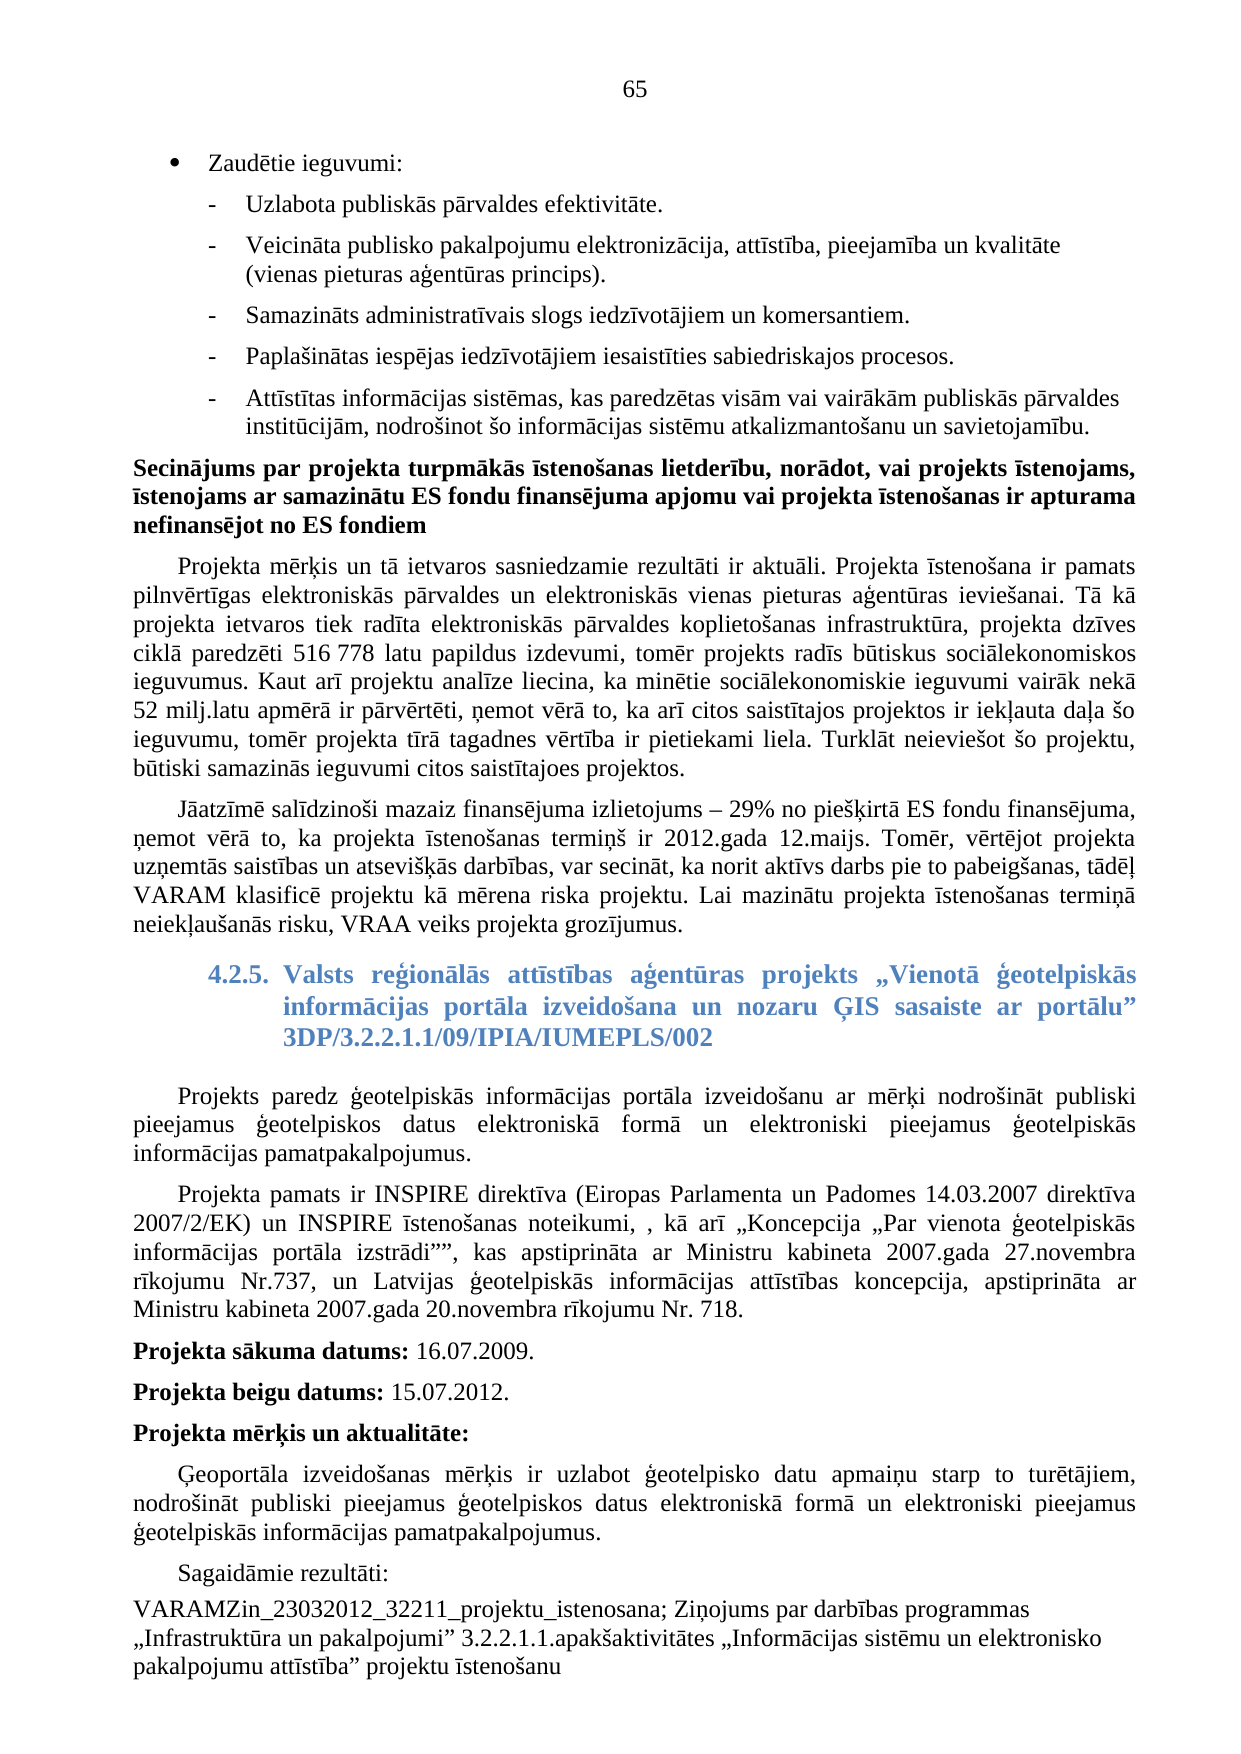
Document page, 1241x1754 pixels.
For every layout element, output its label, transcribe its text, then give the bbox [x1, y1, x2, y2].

list Zaudētie ieguvumi: [170, 148, 1137, 176]
list Sagaidāmie rezultāti: [133, 1558, 1137, 1587]
list Ģeoportāla izveidošanas mērķis ir uzlabot ģeotelpisko datu apmaiņu starp to turētājiem, nodrošināt publiski pieejamus ģeotelpiskos datus elektroniskā formā un elektroniski pieejamus ģeotelpiskās informācijas pamatpakalpojumus. [133, 1459, 1137, 1546]
subtitle Valsts reģionālās attīstības aģentūras projekts „Vienotā ģeotelpiskās informācijas portāla izveidošana un nozaru ĢIS sasaiste ar portālu” 3DP/3.2.2.1.1/09/IPIA/IUMEPLS/002 [208, 958, 1137, 1052]
text Jāatzīmē salīdzinoši mazaiz finansējuma izlietojums – 29% no piešķirtā ES fondu finansējuma, ņemot vērā to, ka projekta īstenošanas termiņš ir 2012.gada 12.maijs. Tomēr, vērtējot projekta uzņemtās saistības un atsevišķās darbības, var secināt, ka norit aktīvs darbs pie to pabeigšanas, tādēļ VARAM klasificē projektu kā mērena riska projektu. Lai mazinātu projekta īstenošanas termiņā neiekļaušanās risku, VRAA veiks projekta grozījumus. [133, 794, 1137, 938]
text Projekta mērķis un aktualitāte: [133, 1418, 1137, 1447]
list Paplašinātas iespējas iedzīvotājiem iesaistīties sabiedriskajos procesos. [208, 341, 1137, 370]
list Secinājums par projekta turpmākās īstenošanas lietderību, norādot, vai projekts īstenojams, īstenojams ar samazinātu ES fondu finansējuma apjomu vai projekta īstenošanas ir apturama nefinansējot no ES fondiem [133, 453, 1137, 539]
list Samazināts administratīvais slogs iedzīvotājiem un komersantiem. [208, 300, 1137, 329]
text Projekts paredz ģeotelpiskās informācijas portāla izveidošanu ar mērķi nodrošināt publiski pieejamus ģeotelpiskos datus elektroniskā formā un elektroniski pieejamus ģeotelpiskās informācijas pamatpakalpojumus. [133, 1081, 1137, 1167]
list Projekta sākuma datums: 16.07.2009. [133, 1336, 1137, 1364]
text Projekta mērķis un tā ietvaros sasniedzamie rezultāti ir aktuāli. Projekta īstenošana ir pamats pilnvērtīgas elektroniskās pārvaldes un elektroniskās vienas pieturas aģentūras ieviešanai. Tā kā projekta ietvaros tiek radīta elektroniskās pārvaldes koplietošanas infrastruktūra, projekta dzīves ciklā paredzēti 516 778 latu papildus izdevumi, tomēr projekts radīs būtiskus sociālekonomiskos ieguvumus. Kaut arī projektu analīze liecina, ka minētie sociālekonomiskie ieguvumi vairāk nekā 52 milj.latu apmērā ir pārvērtēti, ņemot vērā to, ka arī citos saistītajos projektos ir iekļauta daļa šo ieguvumu, tomēr projekta tīrā tagadnes vērtība ir pietiekami liela. Turklāt neieviešot šo projektu, būtiski samazinās ieguvumi citos saistītajoes projektos. [133, 551, 1137, 781]
list Attīstītas informācijas sistēmas, kas paredzētas visām vai vairākām publiskās pārvaldes institūcijām, nodrošinot šo informācijas sistēmu atkalizmantošanu un savietojamību. [208, 383, 1137, 440]
text Projekta pamats ir INSPIRE direktīva (Eiropas Parlamenta un Padomes 14.03.2007 direktīva 2007/2/EK) un INSPIRE īstenošanas noteikumi, , kā arī „Koncepcija „Par vienota ģeotelpiskās informācijas portāla izstrādi””, kas apstiprināta ar Ministru kabineta 2007.gada 27.novembra rīkojumu Nr.737, un Latvijas ģeotelpiskās informācijas attīstības koncepcija, apstiprināta ar Ministru kabineta 2007.gada 20.novembra rīkojumu Nr. 718. [133, 1179, 1137, 1323]
list Uzlabota publiskās pārvaldes efektivitāte. [208, 189, 1137, 218]
text Projekta beigu datums: 15.07.2012. [133, 1377, 1137, 1406]
list Veicināta publisko pakalpojumu elektronizācija, attīstība, pieejamība un kvalitāte (vienas pieturas aģentūras princips). [208, 230, 1137, 288]
